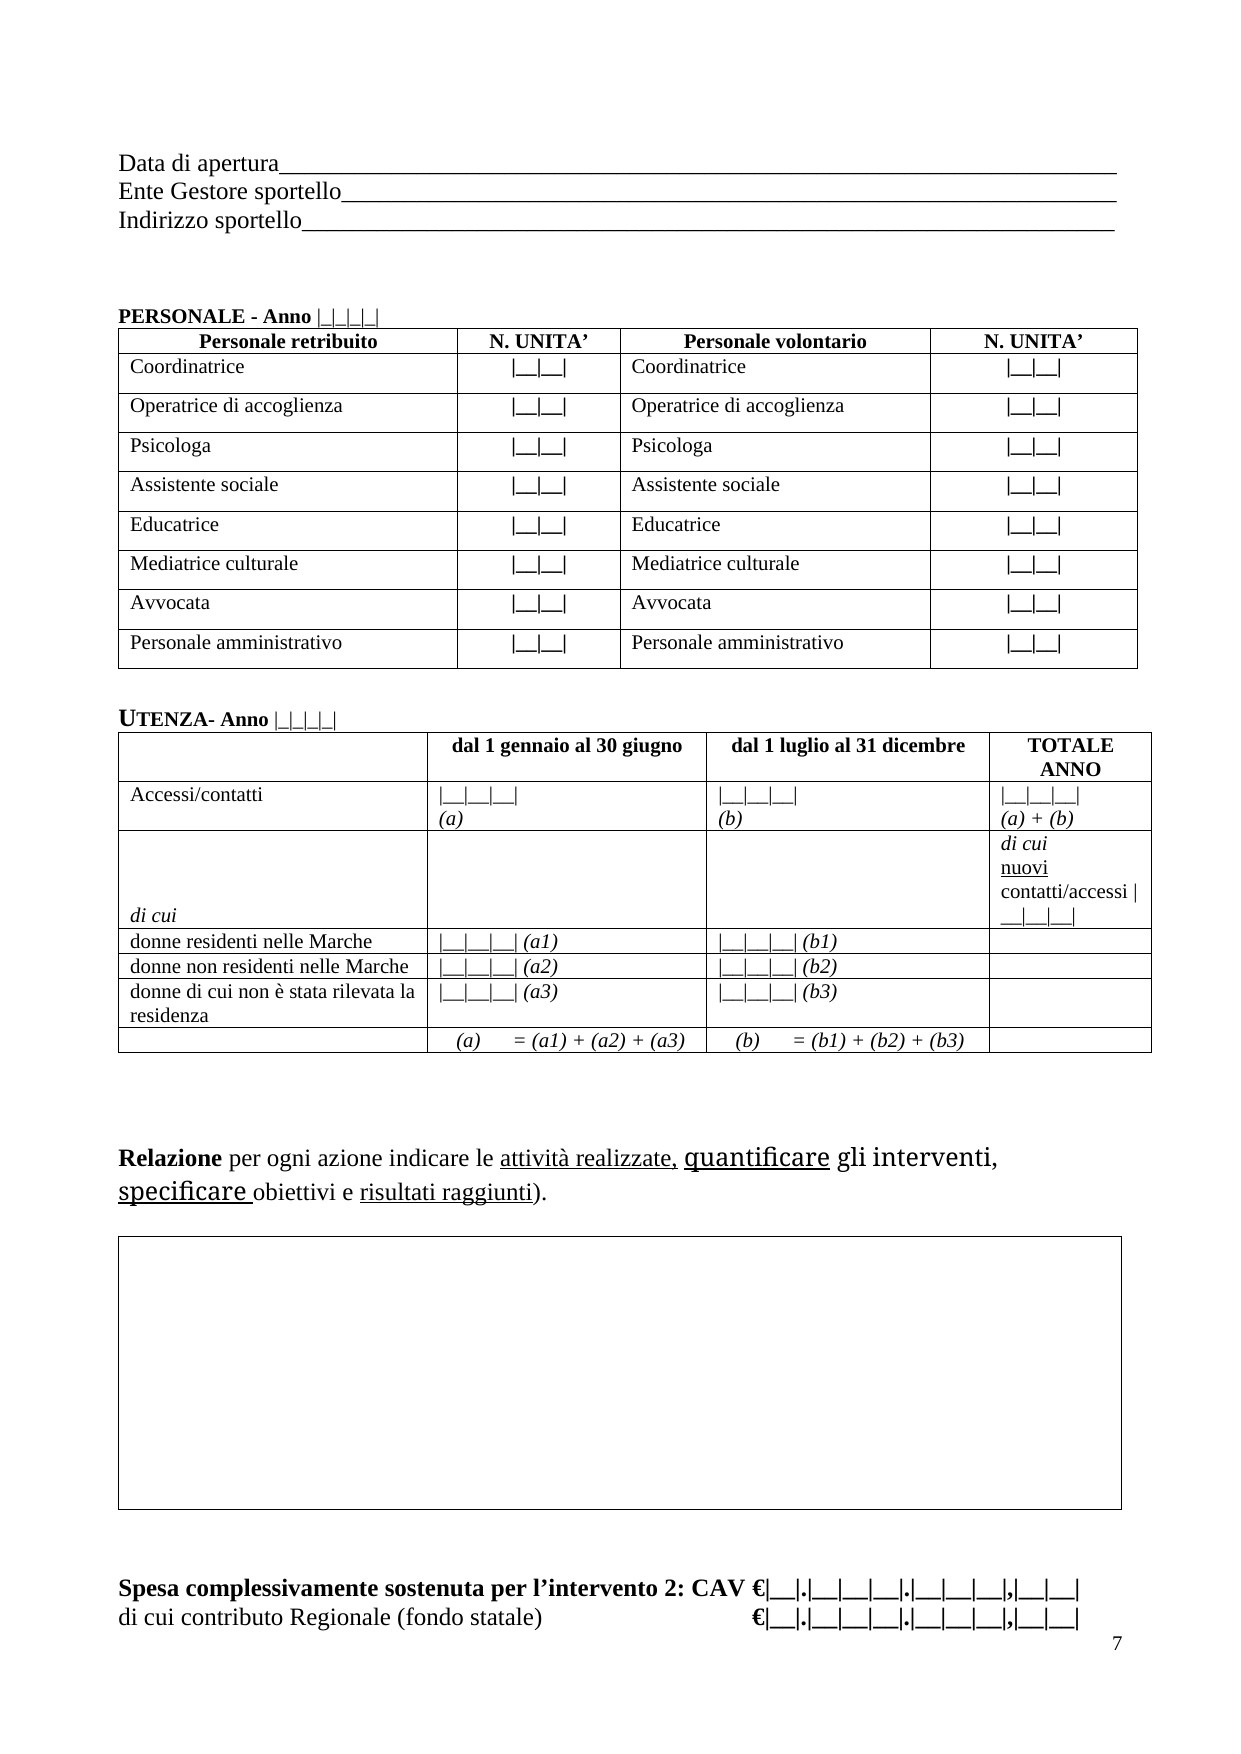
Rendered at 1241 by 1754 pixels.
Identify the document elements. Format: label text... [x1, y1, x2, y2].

text UTENZA- Anno |_|_|_|_| [118, 703, 1122, 732]
table_cell |__|__| [931, 630, 1137, 668]
table_cell |__|__| [458, 630, 620, 668]
table_cell |__|__| [931, 551, 1137, 589]
table_cell donne di cui non è stata rilevata la residenza [119, 979, 427, 1027]
table_cell [428, 831, 706, 927]
table_cell |__|__| [458, 354, 620, 392]
text Data di apertura___________________________________________________________________ [118, 148, 1122, 176]
table_header TOTALE ANNO [990, 733, 1151, 781]
table_cell |__|__| [931, 472, 1137, 511]
table_cell di cui nuovi contatti/accessi |__|__|__| [990, 831, 1151, 927]
table_cell Avvocata [621, 590, 930, 629]
table_cell Coordinatrice [119, 354, 457, 392]
table_cell [990, 929, 1151, 953]
table_cell Coordinatrice [621, 354, 930, 392]
table_header [119, 733, 427, 781]
table_cell |__|__| [458, 394, 620, 432]
table_cell donne non residenti nelle Marche [119, 954, 427, 978]
table_cell |__|__| [458, 472, 620, 511]
table_header N. UNITA’ [931, 329, 1137, 353]
table_cell [990, 1028, 1151, 1052]
text Ente Gestore sportello______________________________________________________________ [118, 176, 1122, 205]
table_cell = (a1) + (a2) + (a3) [428, 1028, 706, 1052]
table_cell |__|__|__| (b) [707, 782, 989, 830]
text di cui contributo Regionale (fondo statale) €|__|.|__|__|__|.|__|__|__|,|__|__| [118, 1602, 1122, 1631]
table_cell |__|__|__| (b2) [707, 954, 989, 978]
table_cell |__|__|__| (b3) [707, 979, 989, 1027]
table_cell Psicologa [621, 433, 930, 471]
table_cell [119, 1028, 427, 1052]
table_cell |__|__| [931, 354, 1137, 392]
table_cell Assistente sociale [621, 472, 930, 511]
table_header N. UNITA’ [458, 329, 620, 353]
text Spesa complessivamente sostenuta per l’intervento 2: CAV €|__|.|__|__|__|.|__|__|__|,|__|__| [118, 1573, 1122, 1602]
table_cell |__|__|__| (b1) [707, 929, 989, 953]
text Indirizzo sportello_________________________________________________________________ [118, 205, 1122, 234]
table_cell |__|__| [458, 551, 620, 589]
table_cell |__|__| [931, 394, 1137, 432]
table_cell Personale amministrativo [119, 630, 457, 668]
table_cell donne residenti nelle Marche [119, 929, 427, 953]
table_cell |__|__| [931, 512, 1137, 550]
table_cell [990, 979, 1151, 1027]
text PERSONALE - Anno |_|_|_|_| [118, 304, 1122, 328]
table_cell |__|__|__| (a3) [428, 979, 706, 1027]
table_cell Assistente sociale [119, 472, 457, 511]
table_cell Educatrice [119, 512, 457, 550]
table_header dal 1 gennaio al 30 giugno [428, 733, 706, 781]
table_cell |__|__|__| (a) + (b) [990, 782, 1151, 830]
table_header dal 1 luglio al 31 dicembre [707, 733, 989, 781]
table_cell [707, 831, 989, 927]
table_cell Mediatrice culturale [119, 551, 457, 589]
table_cell Educatrice [621, 512, 930, 550]
table_cell Mediatrice culturale [621, 551, 930, 589]
table_cell di cui [119, 831, 427, 927]
text Relazione per ogni azione indicare le attività realizzate, quantificare gli interventi, specificare obiettivi e risultati raggiunti). [118, 1139, 1122, 1207]
table_header Personale retribuito [119, 329, 457, 353]
table_cell Avvocata [119, 590, 457, 629]
table_cell Operatrice di accoglienza [119, 394, 457, 432]
table_header Personale volontario [621, 329, 930, 353]
table_cell |__|__| [458, 512, 620, 550]
table_cell |__|__|__| (a2) [428, 954, 706, 978]
table_cell Operatrice di accoglienza [621, 394, 930, 432]
table_cell |__|__| [931, 590, 1137, 629]
table_cell |__|__|__| (a) [428, 782, 706, 830]
table_cell |__|__| [458, 590, 620, 629]
table_cell |__|__| [931, 433, 1137, 471]
table_cell Accessi/contatti [119, 782, 427, 830]
table_cell [990, 954, 1151, 978]
table_cell |__|__| [458, 433, 620, 471]
table_header [119, 1237, 1121, 1509]
table_cell Personale amministrativo [621, 630, 930, 668]
table_cell = (b1) + (b2) + (b3) [707, 1028, 989, 1052]
table_cell Psicologa [119, 433, 457, 471]
table_cell |__|__|__| (a1) [428, 929, 706, 953]
